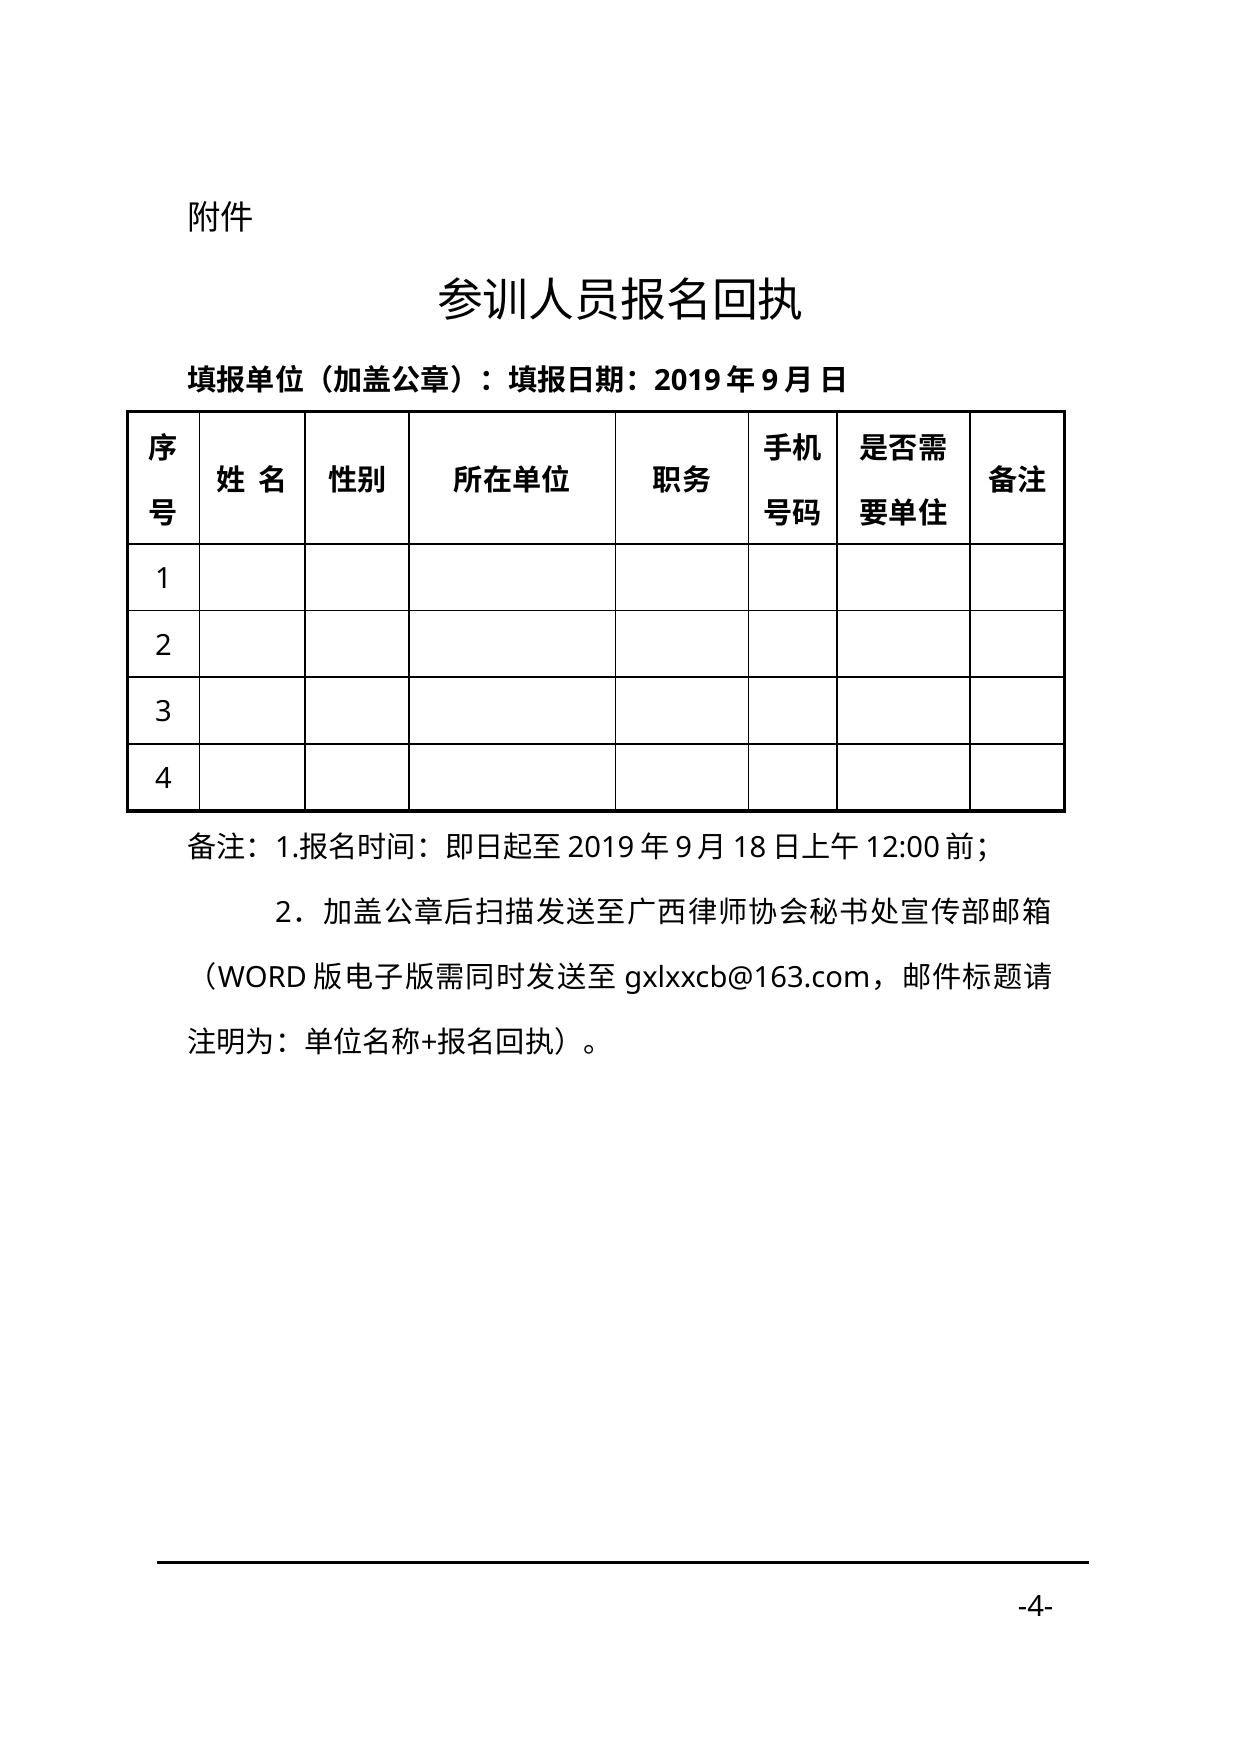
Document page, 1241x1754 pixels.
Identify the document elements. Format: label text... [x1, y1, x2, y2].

text 备注：1.报名时间：即日起至2019年9月18日上午12:00前； [187, 813, 1053, 877]
table_header 序号 [129, 413, 199, 543]
table_cell 3 [129, 678, 199, 743]
table_cell [306, 611, 408, 676]
table_cell [410, 678, 615, 743]
table_cell [200, 545, 304, 610]
table_cell [200, 745, 304, 809]
text 附件 [187, 182, 1053, 247]
table_header 是否需要单住 [838, 413, 969, 543]
table_cell 4 [129, 745, 199, 809]
table_cell [306, 545, 408, 610]
table_cell [410, 611, 615, 676]
table_cell [306, 745, 408, 809]
table_cell [616, 545, 748, 610]
table_cell [749, 745, 836, 809]
table_cell 1 [129, 545, 199, 610]
table_cell 2 [129, 611, 199, 676]
table_cell [838, 678, 969, 743]
table_cell [749, 545, 836, 610]
table_cell [410, 745, 615, 809]
table_header 性别 [306, 413, 408, 543]
table_cell [971, 545, 1063, 610]
table_cell [971, 611, 1063, 676]
table_cell [616, 611, 748, 676]
table_cell [749, 611, 836, 676]
table_cell [616, 678, 748, 743]
table_cell [838, 745, 969, 809]
table_header 职务 [616, 413, 748, 543]
table_cell [306, 678, 408, 743]
table_cell [838, 611, 969, 676]
table_header 手机号码 [749, 413, 836, 543]
table_cell [616, 745, 748, 809]
table_cell [971, 678, 1063, 743]
text 2．加盖公章后扫描发送至广西律师协会秘书处宣传部邮箱（WORD版电子版需同时发送至gxlxxcb@163.com，邮件标题请注明为：单位名称+报名回执）。 [187, 877, 1053, 1072]
text 参训人员报名回执 [187, 247, 1053, 345]
table_header 姓 名 [200, 413, 304, 543]
table_header 所在单位 [410, 413, 615, 543]
table_cell [749, 678, 836, 743]
table_header 备注 [971, 413, 1063, 543]
table_cell [971, 745, 1063, 809]
table_cell [410, 545, 615, 610]
table_cell [838, 545, 969, 610]
text 填报单位（加盖公章）：填报日期：2019年9月 日 [187, 345, 1053, 410]
table_cell [200, 611, 304, 676]
table_cell [200, 678, 304, 743]
